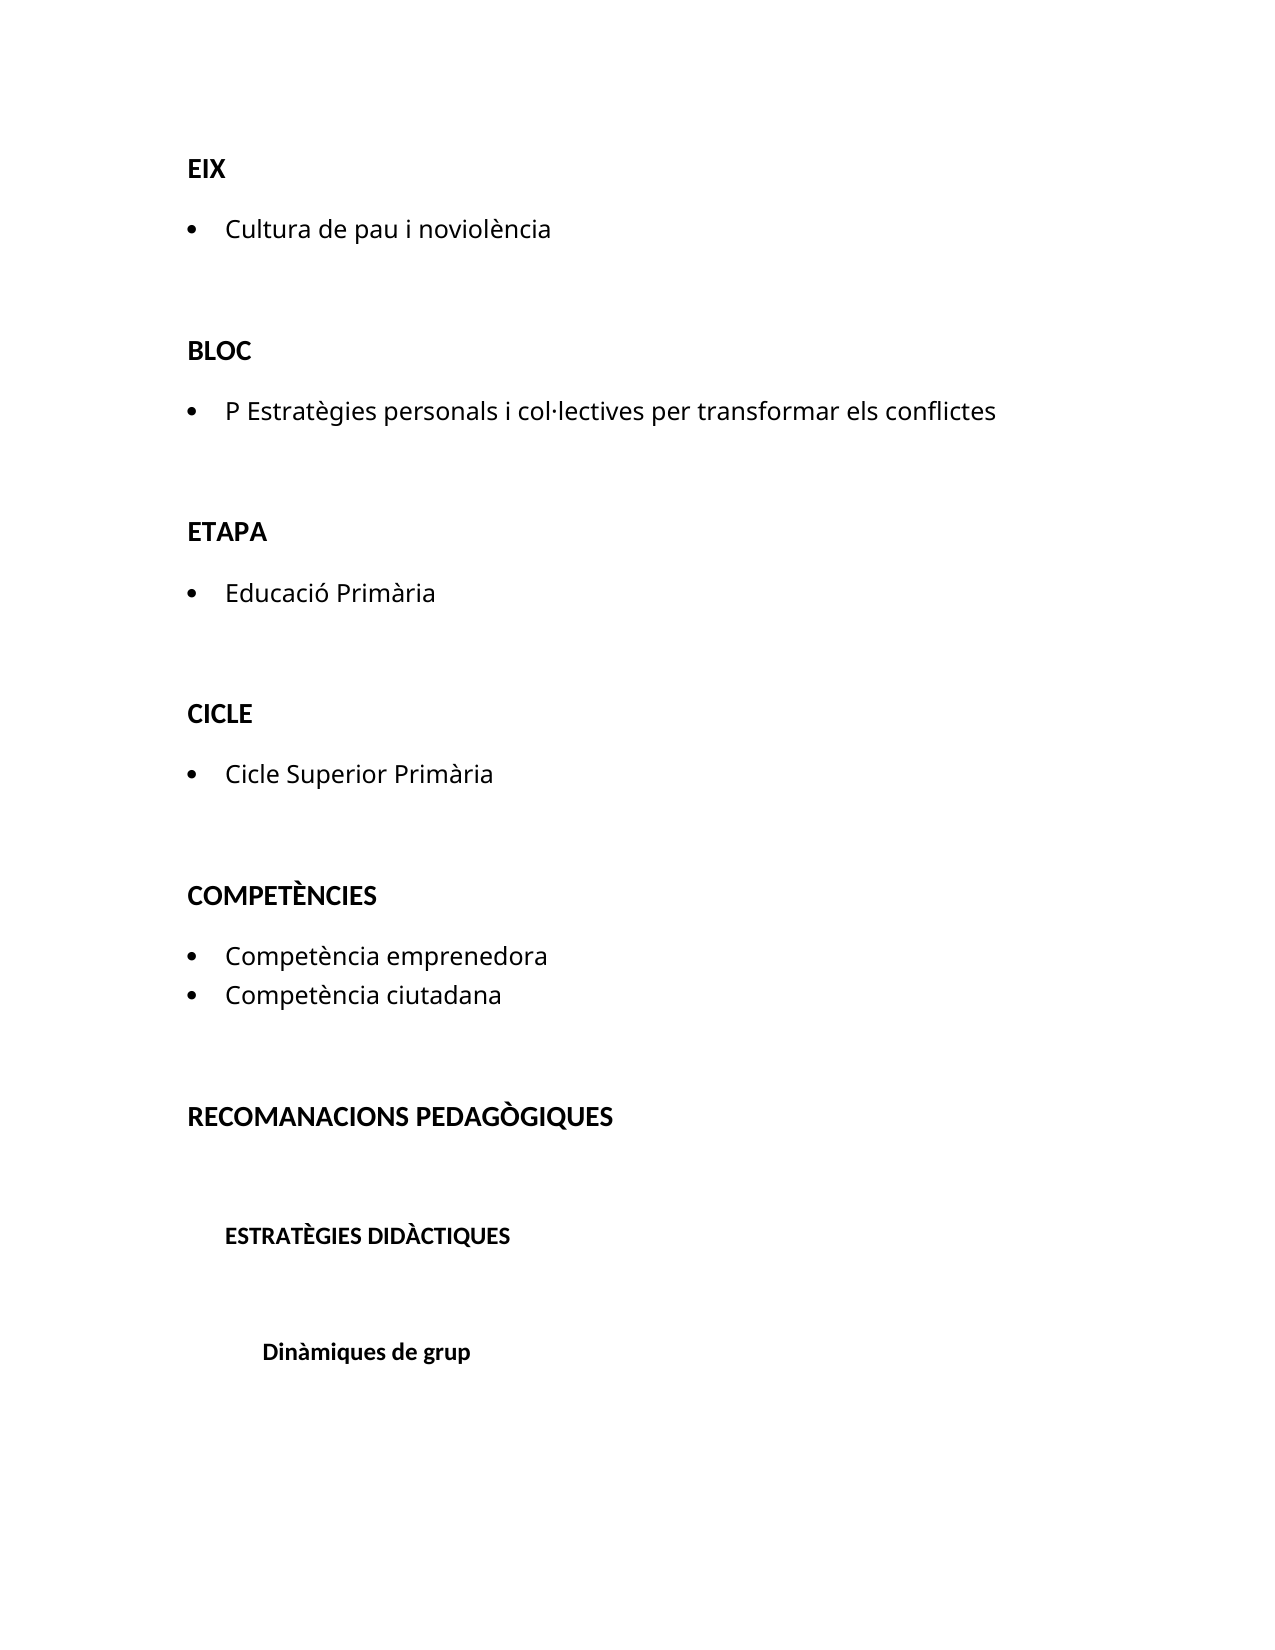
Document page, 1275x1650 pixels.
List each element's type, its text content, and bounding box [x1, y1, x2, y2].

subtitle EIX [187, 150, 1087, 186]
list Competència ciutadana [187, 978, 1087, 1012]
list Cicle Superior Primària [187, 757, 1087, 791]
list Cultura de pau i noviolència [187, 212, 1087, 246]
list P Estratègies personals i col·lectives per transformar els conflictes [187, 393, 1087, 428]
subtitle RECOMANACIONS PEDAGÒGIQUES [187, 1098, 1087, 1134]
subtitle COMPETÈNCIES [187, 877, 1087, 913]
subtitle BLOC [187, 332, 1087, 367]
list Competència emprenedora [187, 939, 1087, 973]
subtitle ESTRATÈGIES DIDÀCTIQUES [225, 1220, 1087, 1250]
subtitle ETAPA [187, 513, 1087, 549]
subtitle CICLE [187, 695, 1087, 731]
subtitle Dinàmiques de grup [262, 1336, 1087, 1366]
list Educació Primària [187, 575, 1087, 609]
